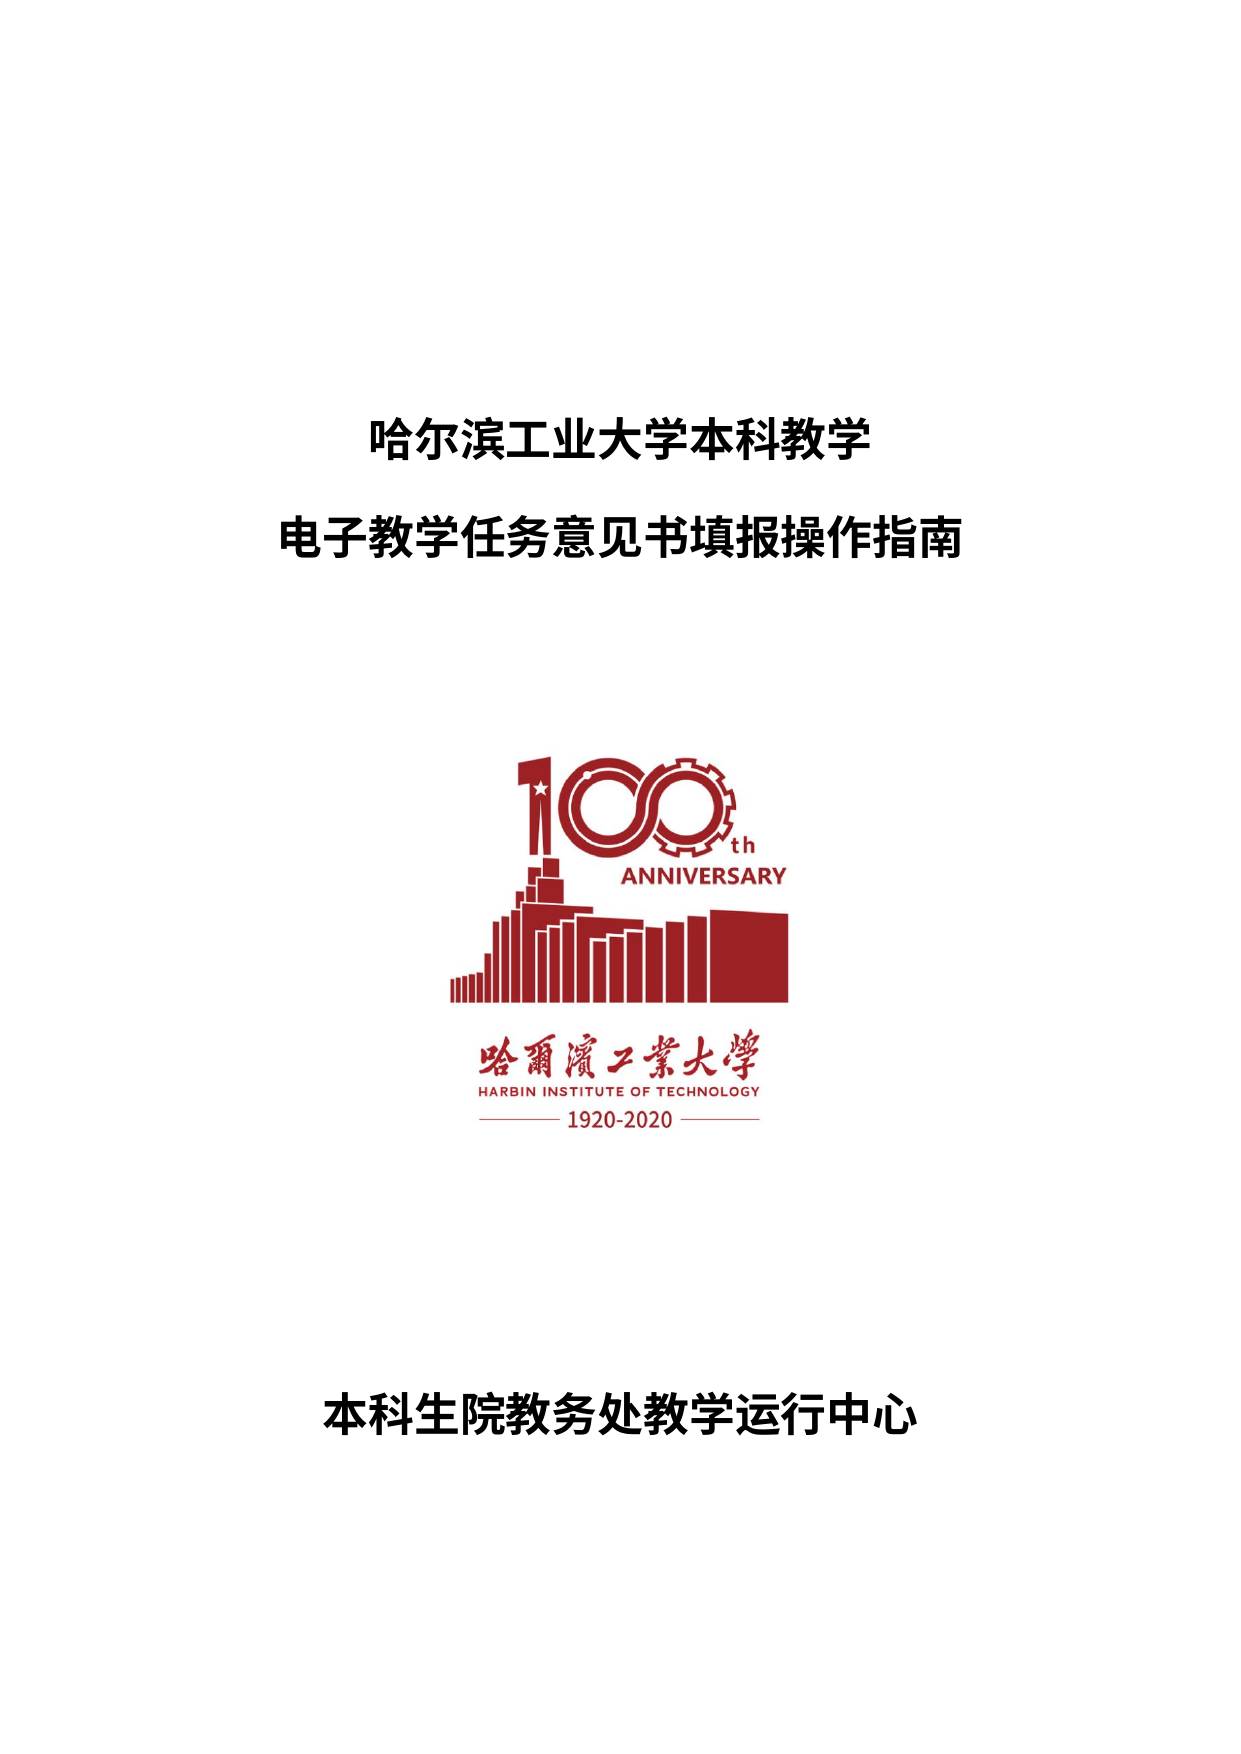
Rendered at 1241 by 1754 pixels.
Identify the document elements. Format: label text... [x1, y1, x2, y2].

picture [406, 713, 834, 1154]
text 本科生院教务处教学运行中心 [148, 1363, 1093, 1461]
text 电子教学任务意见书填报操作指南 [148, 486, 1093, 583]
text 哈尔滨工业大学本科教学 [148, 388, 1093, 486]
